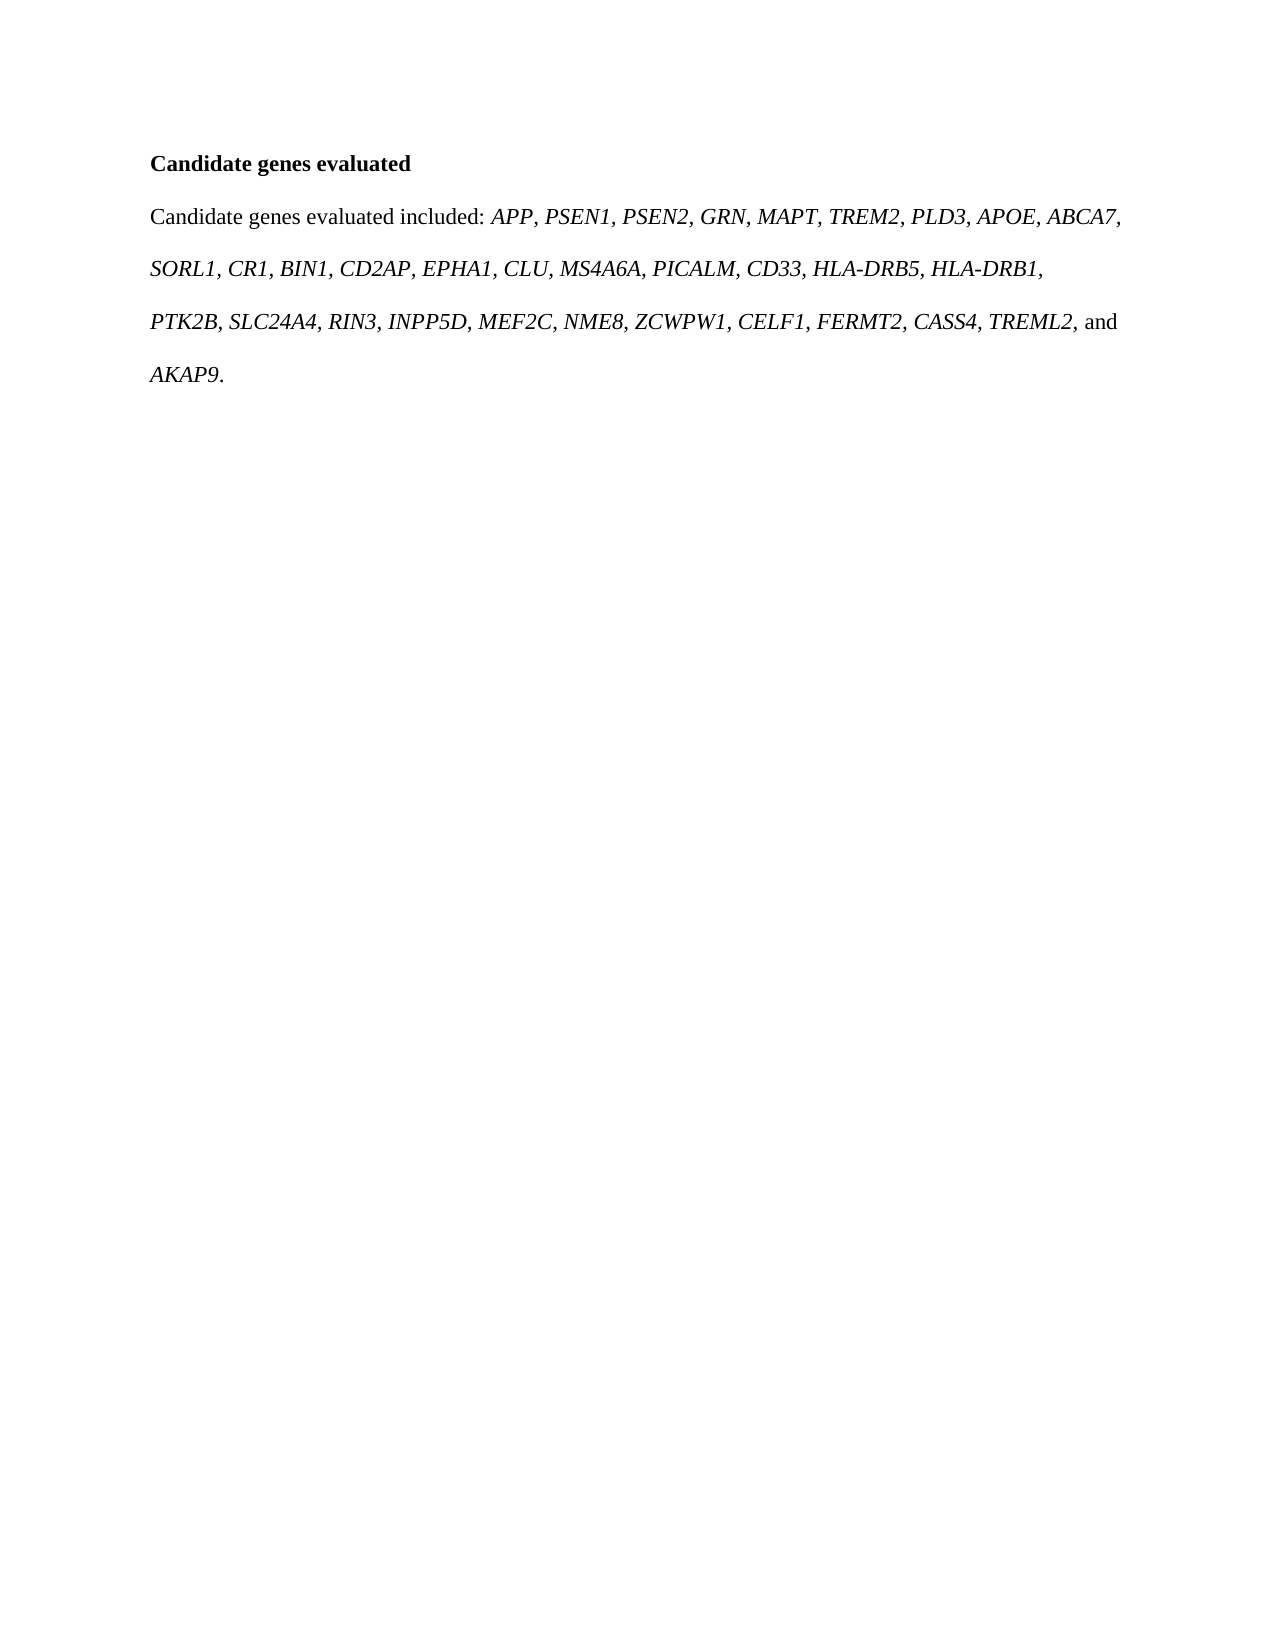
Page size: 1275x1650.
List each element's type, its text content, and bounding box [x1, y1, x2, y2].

text Candidate genes evaluated Candidate genes evaluated included: APP, PSEN1, PSEN2, GRN, MAPT, TREM2, PLD3, APOE, ABCA7, SORL1, CR1, BIN1, CD2AP, EPHA1, CLU, MS4A6A, PICALM, CD33, HLA-DRB5, HLA-DRB1, PTK2B, SLC24A4, RIN3, INPP5D, MEF2C, NME8, ZCWPW1, CELF1, FERMT2, CASS4, TREML2, and AKAP9. [150, 150, 1125, 387]
